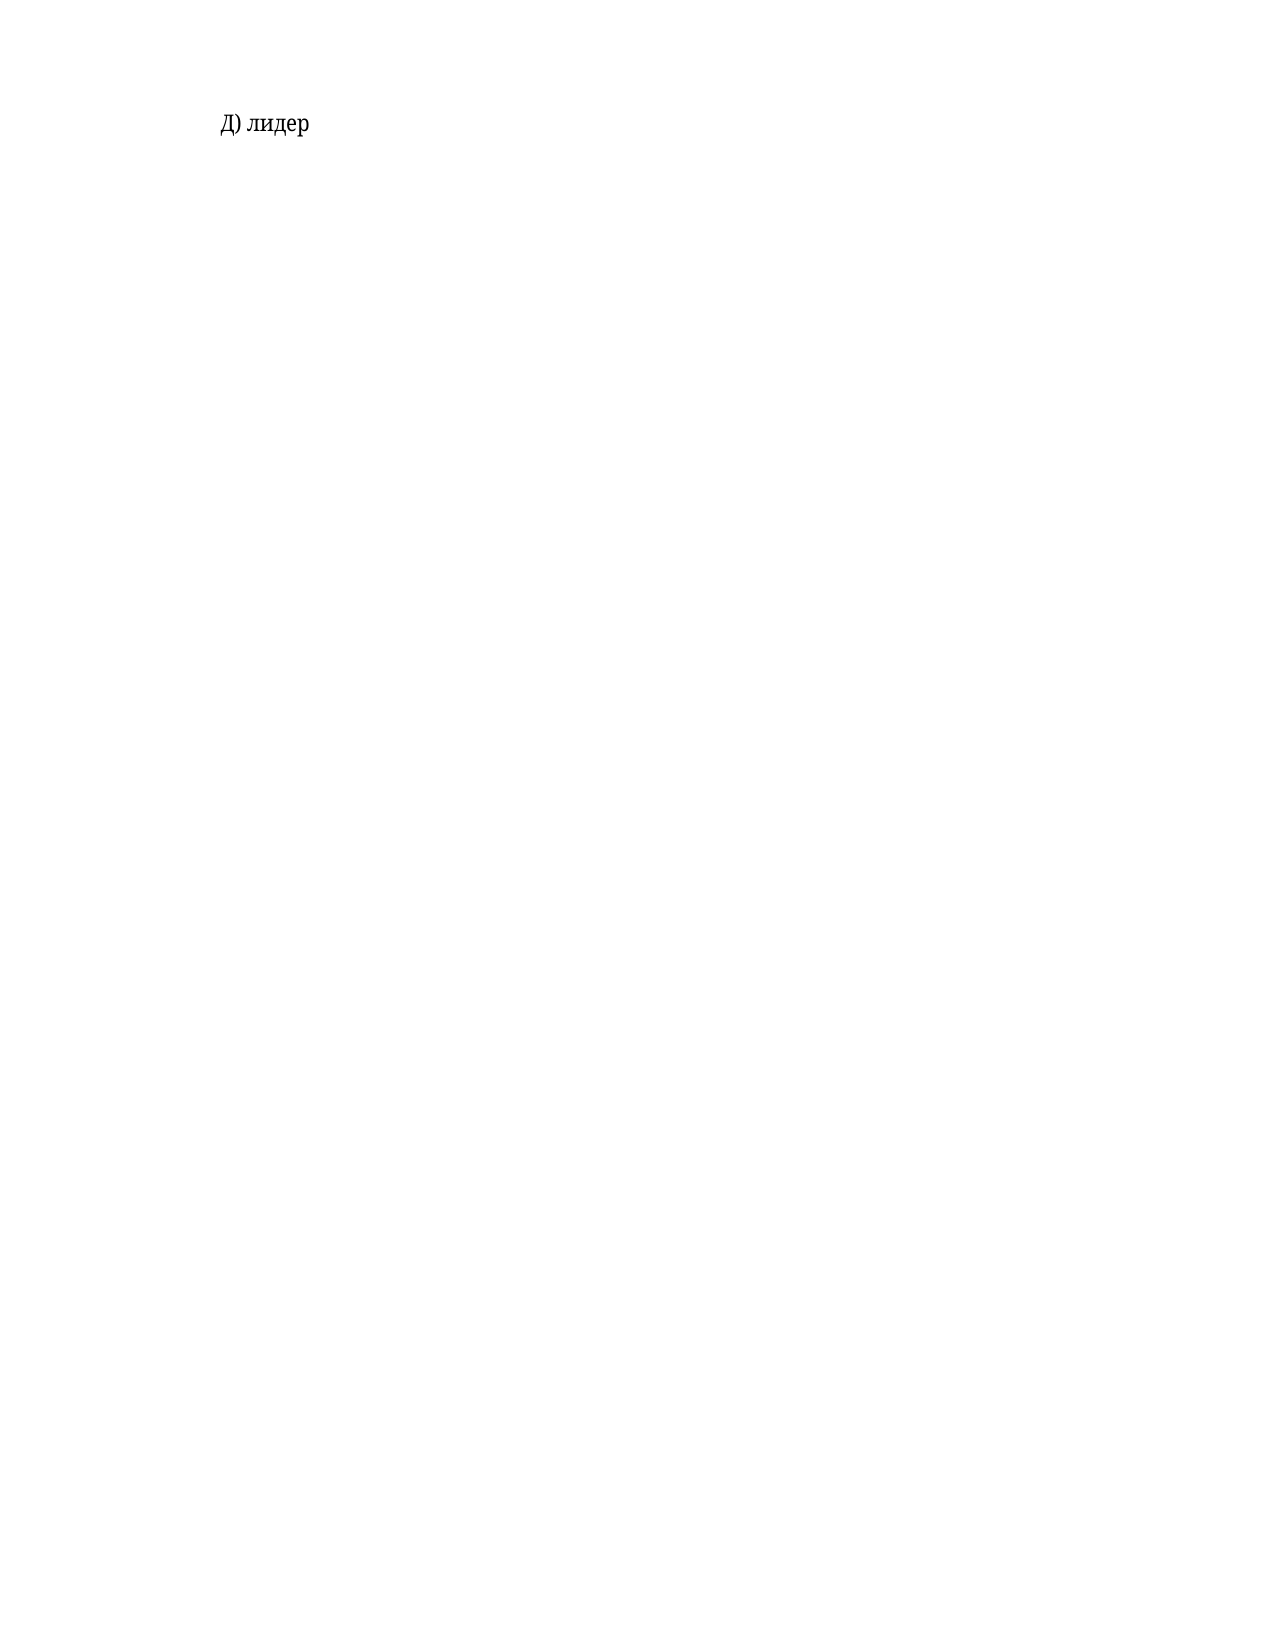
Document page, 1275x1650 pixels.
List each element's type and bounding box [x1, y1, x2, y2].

text [220, 110, 348, 137]
